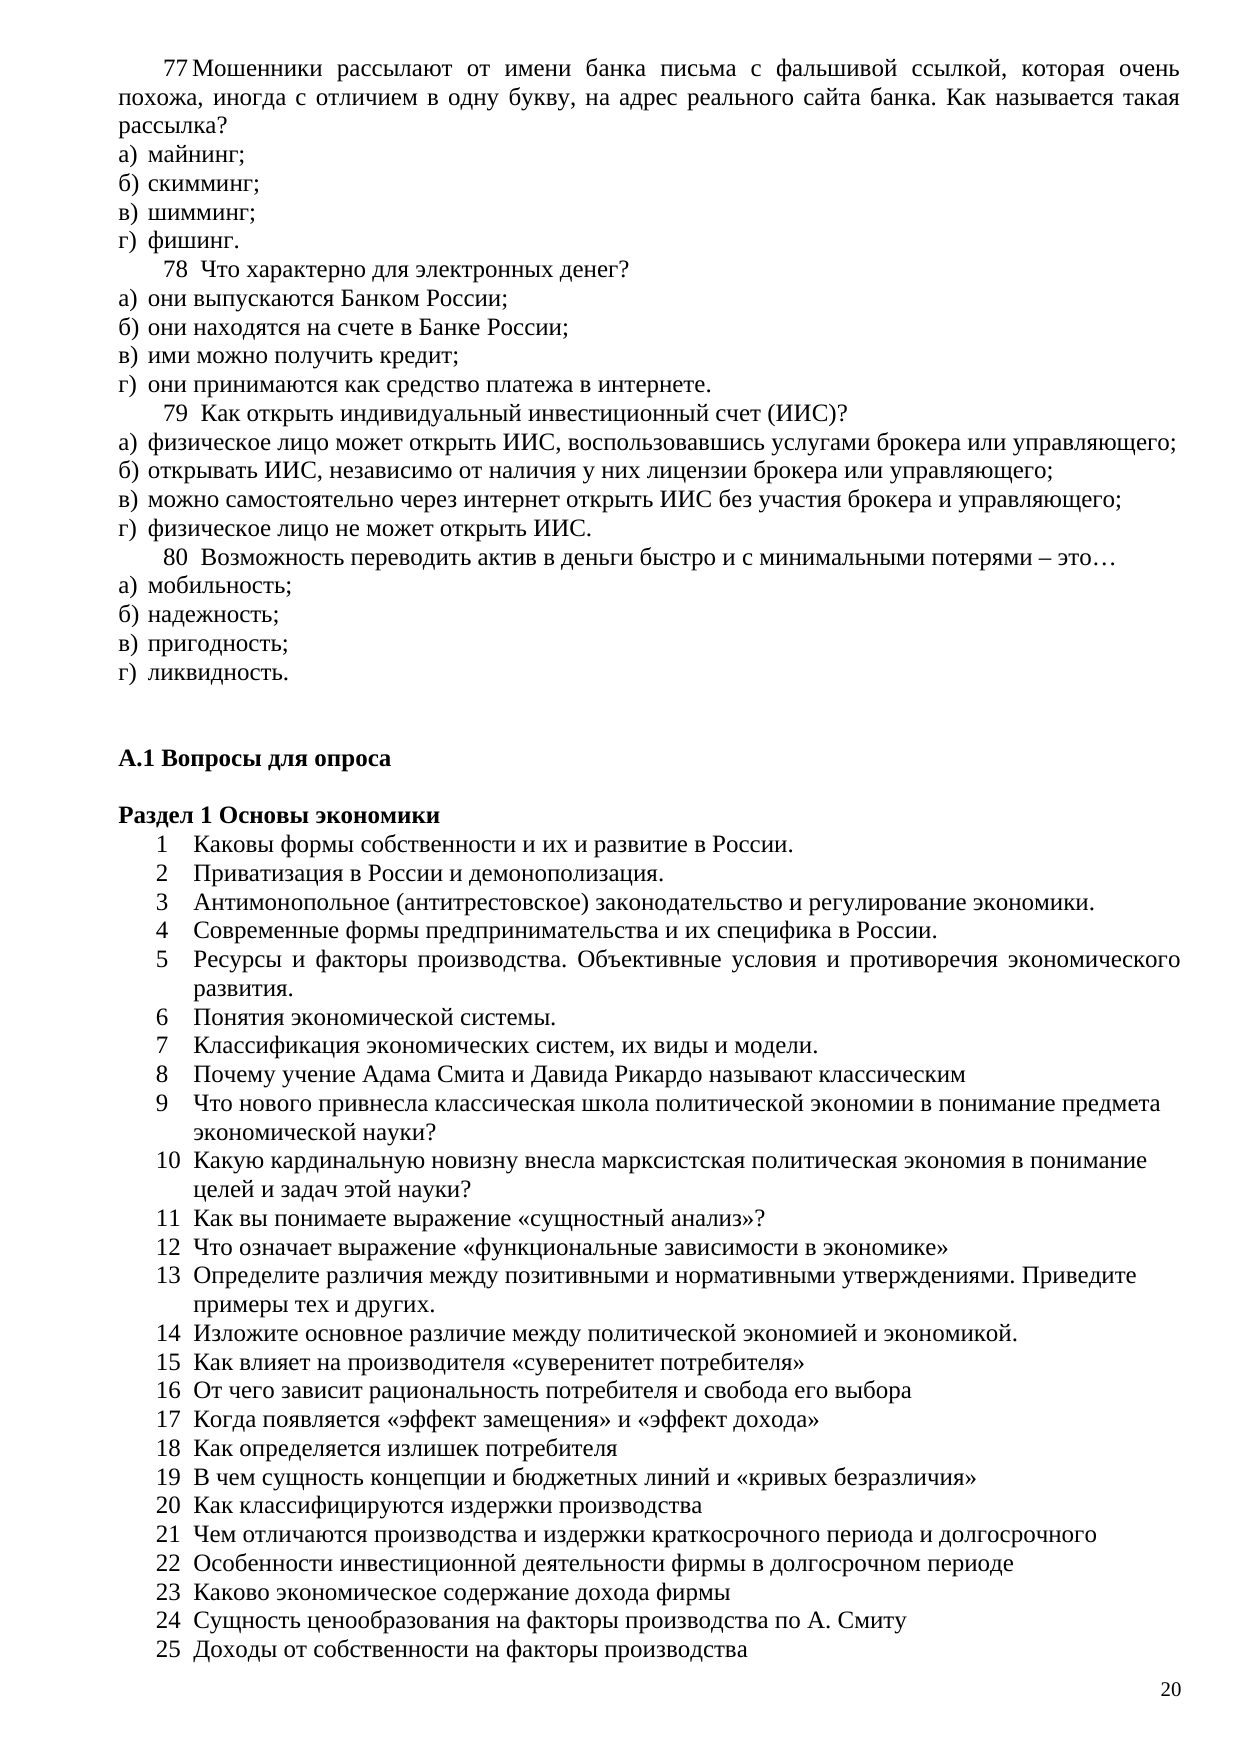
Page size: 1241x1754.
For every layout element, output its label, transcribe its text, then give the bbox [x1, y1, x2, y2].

list Как вы понимаете выражение «сущностный анализ»? [156, 1203, 1181, 1232]
list Изложите основное различие между политической экономией и экономикой. [156, 1318, 1181, 1347]
list Почему учение Адама Смита и Давида Рикардо называют классическим [156, 1059, 1181, 1088]
list надежность; [118, 599, 1181, 628]
list Мошенники рассылают от имени банка письма с фальшивой ссылкой, которая очень похожа, иногда с отличием в одну букву, на адрес реального сайта банка. Как называется такая рассылка? [118, 53, 1181, 139]
list пригодность; [118, 628, 1181, 657]
list Возможность переводить актив в деньги быстро и с минимальными потерями – это… [163, 542, 1181, 571]
list Доходы от собственности на факторы производства [156, 1634, 1181, 1663]
list Когда появляется «эффект замещения» и «эффект дохода» [156, 1404, 1181, 1433]
list Сущность ценообразования на факторы производства по А. Смиту [156, 1606, 1181, 1634]
list Какую кардинальную новизну внесла марксистская политическая экономия в понимание целей и задач этой науки? [156, 1146, 1181, 1203]
text Раздел 1 Основы экономики [118, 801, 1181, 829]
list можно самостоятельно через интернет открыть ИИС без участия брокера и управляющего; [118, 484, 1181, 513]
list Ресурсы и факторы производства. Объективные условия и противоречия экономического развития. [156, 944, 1181, 1002]
list скимминг; [118, 168, 1181, 197]
list Чем отличаются производства и издержки краткосрочного периода и долгосрочного [156, 1519, 1181, 1548]
list физическое лицо может открыть ИИС, воспользовавшись услугами брокера или управляющего; [118, 427, 1181, 456]
list они принимаются как средство платежа в интернете. [118, 369, 1181, 398]
list От чего зависит рациональность потребителя и свобода его выбора [156, 1376, 1181, 1404]
list Определите различия между позитивными и нормативными утверждениями. Приведите примеры тех и других. [156, 1261, 1181, 1318]
list они выпускаются Банком России; [118, 283, 1181, 312]
list Что означает выражение «функциональные зависимости в экономике» [156, 1232, 1181, 1261]
list Антимонопольное (антитрестовское) законодательство и регулирование экономики. [156, 887, 1181, 916]
list открывать ИИС, независимо от наличия у них лицензии брокера или управляющего; [118, 456, 1181, 484]
list мобильность; [118, 571, 1181, 599]
text А.1 Вопросы для опроса [118, 743, 1181, 772]
list фишинг. [118, 226, 1181, 254]
list физическое лицо не может открыть ИИС. [118, 513, 1181, 542]
list они находятся на счете в Банке России; [118, 312, 1181, 341]
list Понятия экономической системы. [156, 1002, 1181, 1031]
list майнинг; [118, 139, 1181, 168]
list ими можно получить кредит; [118, 341, 1181, 369]
list Что характерно для электронных денег? [163, 254, 1181, 283]
list Особенности инвестиционной деятельности фирмы в долгосрочном периоде [156, 1548, 1181, 1577]
list Современные формы предпринимательства и их специфика в России. [156, 916, 1181, 944]
list Каковы формы собственности и их и развитие в России. [156, 829, 1181, 858]
list Как открыть индивидуальный инвестиционный счет (ИИС)? [163, 398, 1181, 427]
list шимминг; [118, 197, 1181, 226]
list Как классифицируются издержки производства [156, 1491, 1181, 1519]
list В чем сущность концепции и бюджетных линий и «кривых безразличия» [156, 1462, 1181, 1491]
list Приватизация в России и демонополизация. [156, 858, 1181, 887]
list Как определяется излишек потребителя [156, 1433, 1181, 1462]
list Что нового привнесла классическая школа политической экономии в понимание предмета экономической науки? [156, 1088, 1181, 1146]
list Как влияет на производителя «суверенитет потребителя» [156, 1347, 1181, 1376]
list Каково экономическое содержание дохода фирмы [156, 1577, 1181, 1606]
list ликвидность. [118, 657, 1181, 686]
list Классификация экономических систем, их виды и модели. [156, 1031, 1181, 1059]
